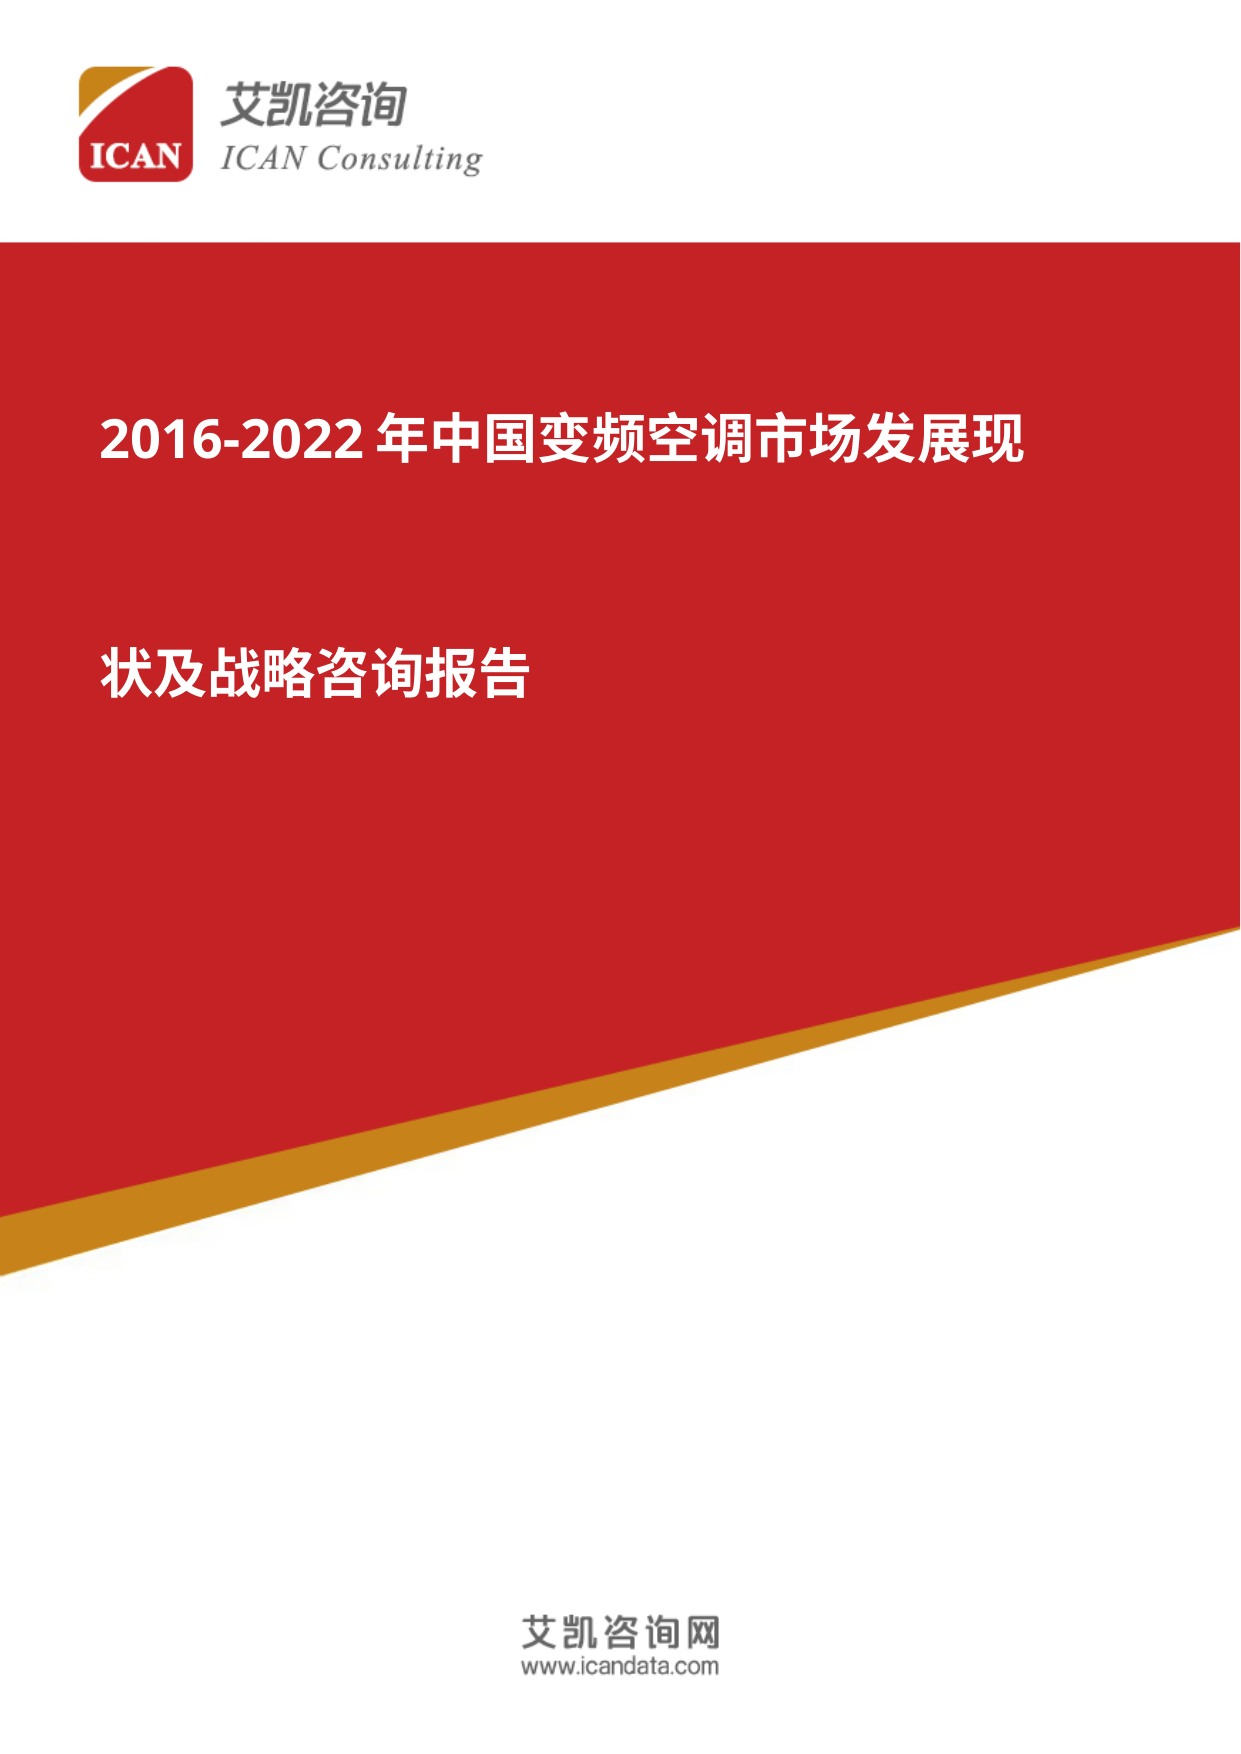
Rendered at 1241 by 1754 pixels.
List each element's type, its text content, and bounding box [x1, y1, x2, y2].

picture [0, 5, 1241, 1754]
subtitle 2016-2022年中国变频空调市场发展现状及战略咨询报告 [99, 386, 1053, 718]
